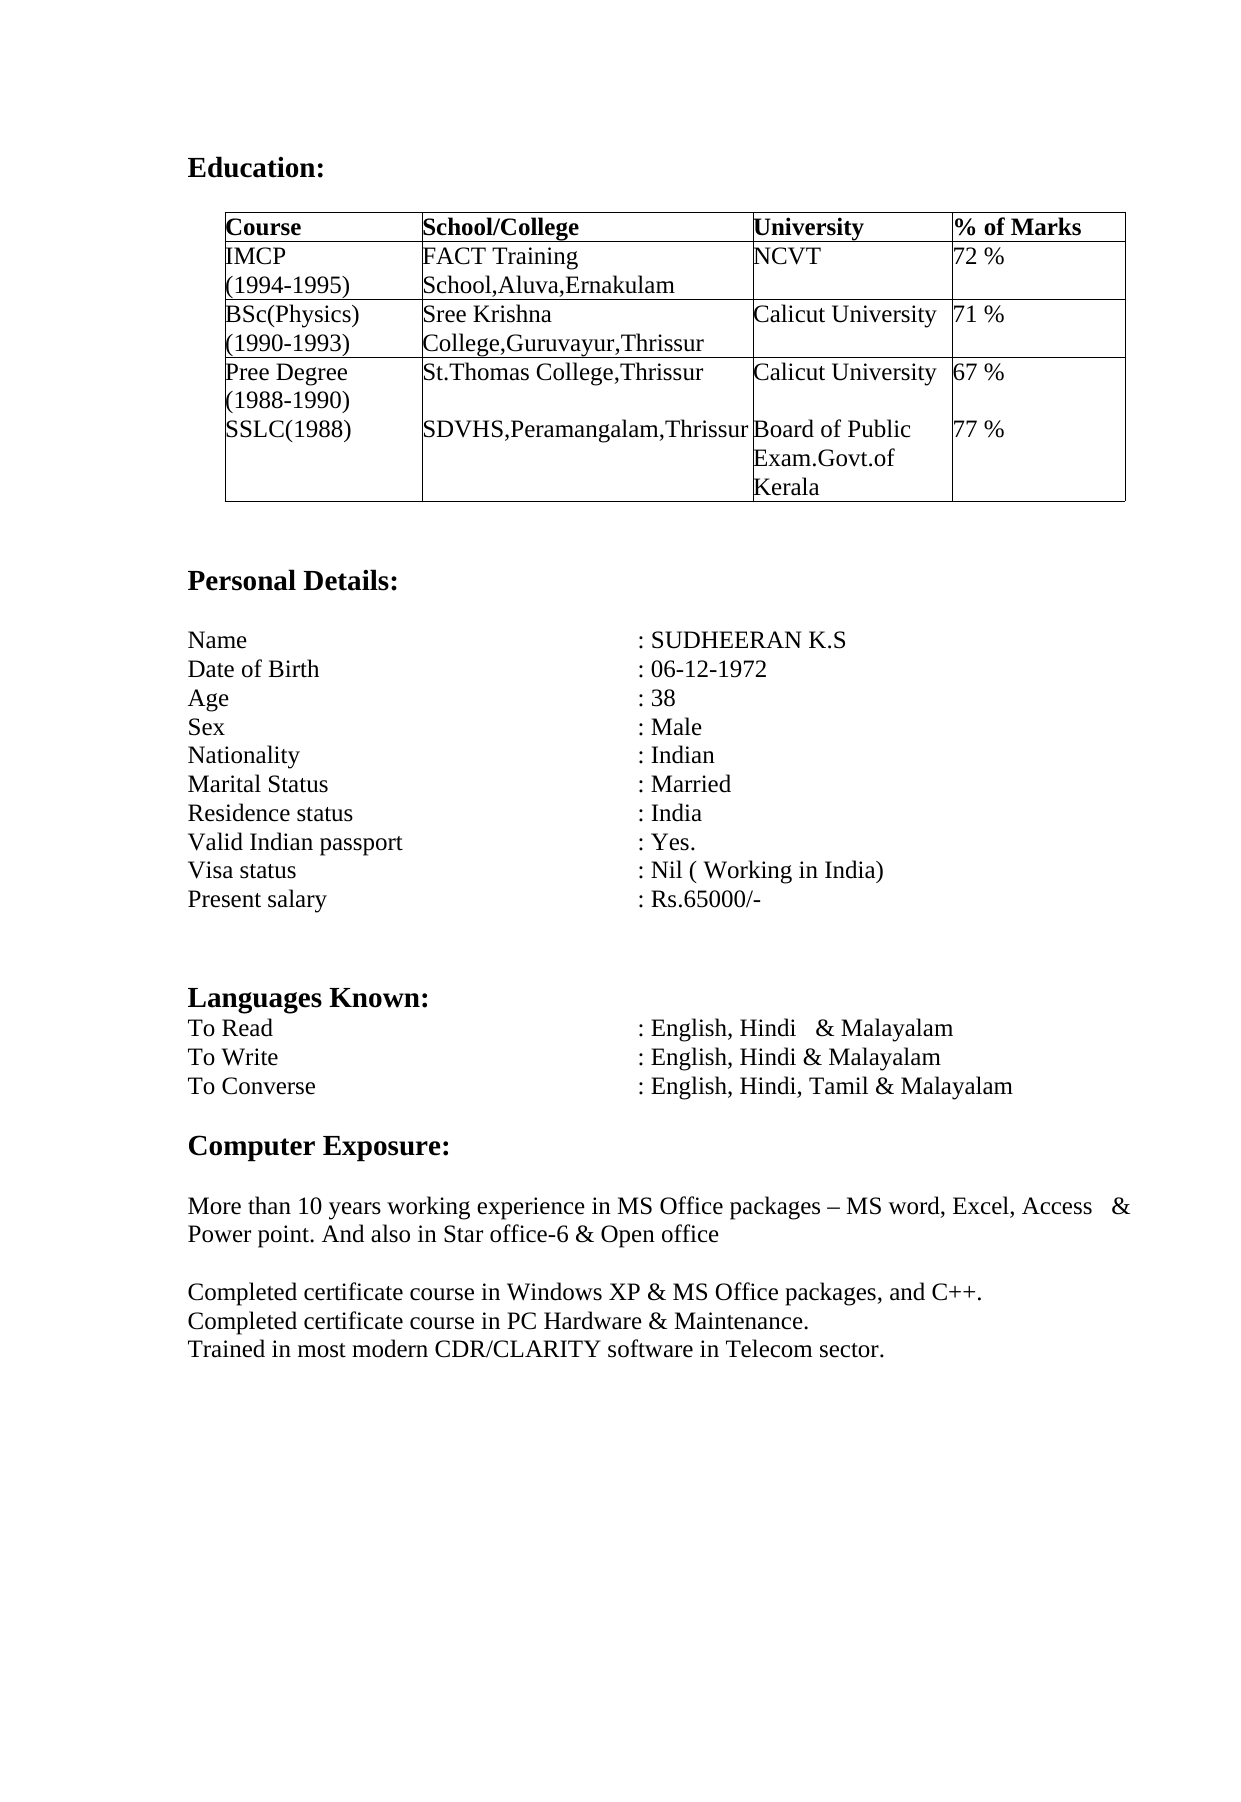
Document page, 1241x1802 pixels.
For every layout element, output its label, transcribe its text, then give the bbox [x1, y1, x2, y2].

text Visa status : Nil ( Working in ) [187, 855, 1162, 884]
table_header University [754, 213, 952, 241]
text Completed certificate course in PC Hardware & Maintenance. [187, 1306, 1162, 1334]
text Sex : Male [187, 712, 1162, 740]
table_cell [754, 358, 952, 414]
text Residence status : [187, 798, 1162, 827]
table_cell ,Aluva,Ernakulam [423, 242, 753, 299]
text More than 10 years working experience in MS Office packages – MS word, Excel, Access & Power point. And also in Star office-6 & Open office [187, 1191, 1162, 1248]
table_cell IMCP (1994-1995) [226, 242, 422, 299]
text Present salary : Rs.65000/- [187, 884, 1162, 913]
text Languages Known: [187, 980, 1162, 1013]
text Personal Details: [187, 563, 1162, 597]
table_cell Board of Public Exam.Govt.of Kerala [754, 414, 952, 501]
table_cell ,Guruvayur,Thrissur [423, 300, 753, 357]
text Name : SUDHEERAN K.S [187, 625, 1162, 654]
table_cell BSc(Physics) (1990-1993) [226, 300, 422, 357]
text Date of Birth : 06-12-1972 [187, 654, 1162, 683]
text Education: [187, 150, 1162, 183]
table_cell 72 % [953, 242, 1125, 299]
table_cell Pree Degree (1988-1990) [226, 358, 422, 414]
table_cell 67 % [953, 358, 1125, 414]
text Valid Indian passport : Yes. [187, 827, 1162, 855]
table_cell ,Thrissur [423, 358, 753, 414]
table_header % of Marks [953, 213, 1125, 241]
text To Read : English, Hindi & Malayalam [187, 1013, 1162, 1042]
table_cell SSLC(1988) [226, 414, 422, 501]
text Completed certificate course in Windows XP & MS Office packages, and C++. [187, 1277, 1162, 1306]
table_cell NCVT [754, 242, 952, 299]
text To Write : English, Hindi & Malayalam [187, 1042, 1162, 1071]
table_header Course [226, 213, 422, 241]
text To Converse : English, Hindi, Tamil & Malayalam [187, 1071, 1162, 1100]
text Age : 38 [187, 683, 1162, 712]
text Trained in most modern CDR/CLARITY software in Telecom sector. [187, 1334, 1162, 1363]
text Computer Exposure: [187, 1128, 1162, 1162]
table_cell 77 % [953, 414, 1125, 501]
table_cell SDVHS,Peramangalam,Thrissur [423, 414, 753, 501]
text Nationality : Indian [187, 740, 1162, 769]
table_cell 71 % [953, 300, 1125, 357]
text Marital Status : Married [187, 769, 1162, 798]
table_header School/College [423, 213, 753, 241]
table_cell [754, 300, 952, 357]
